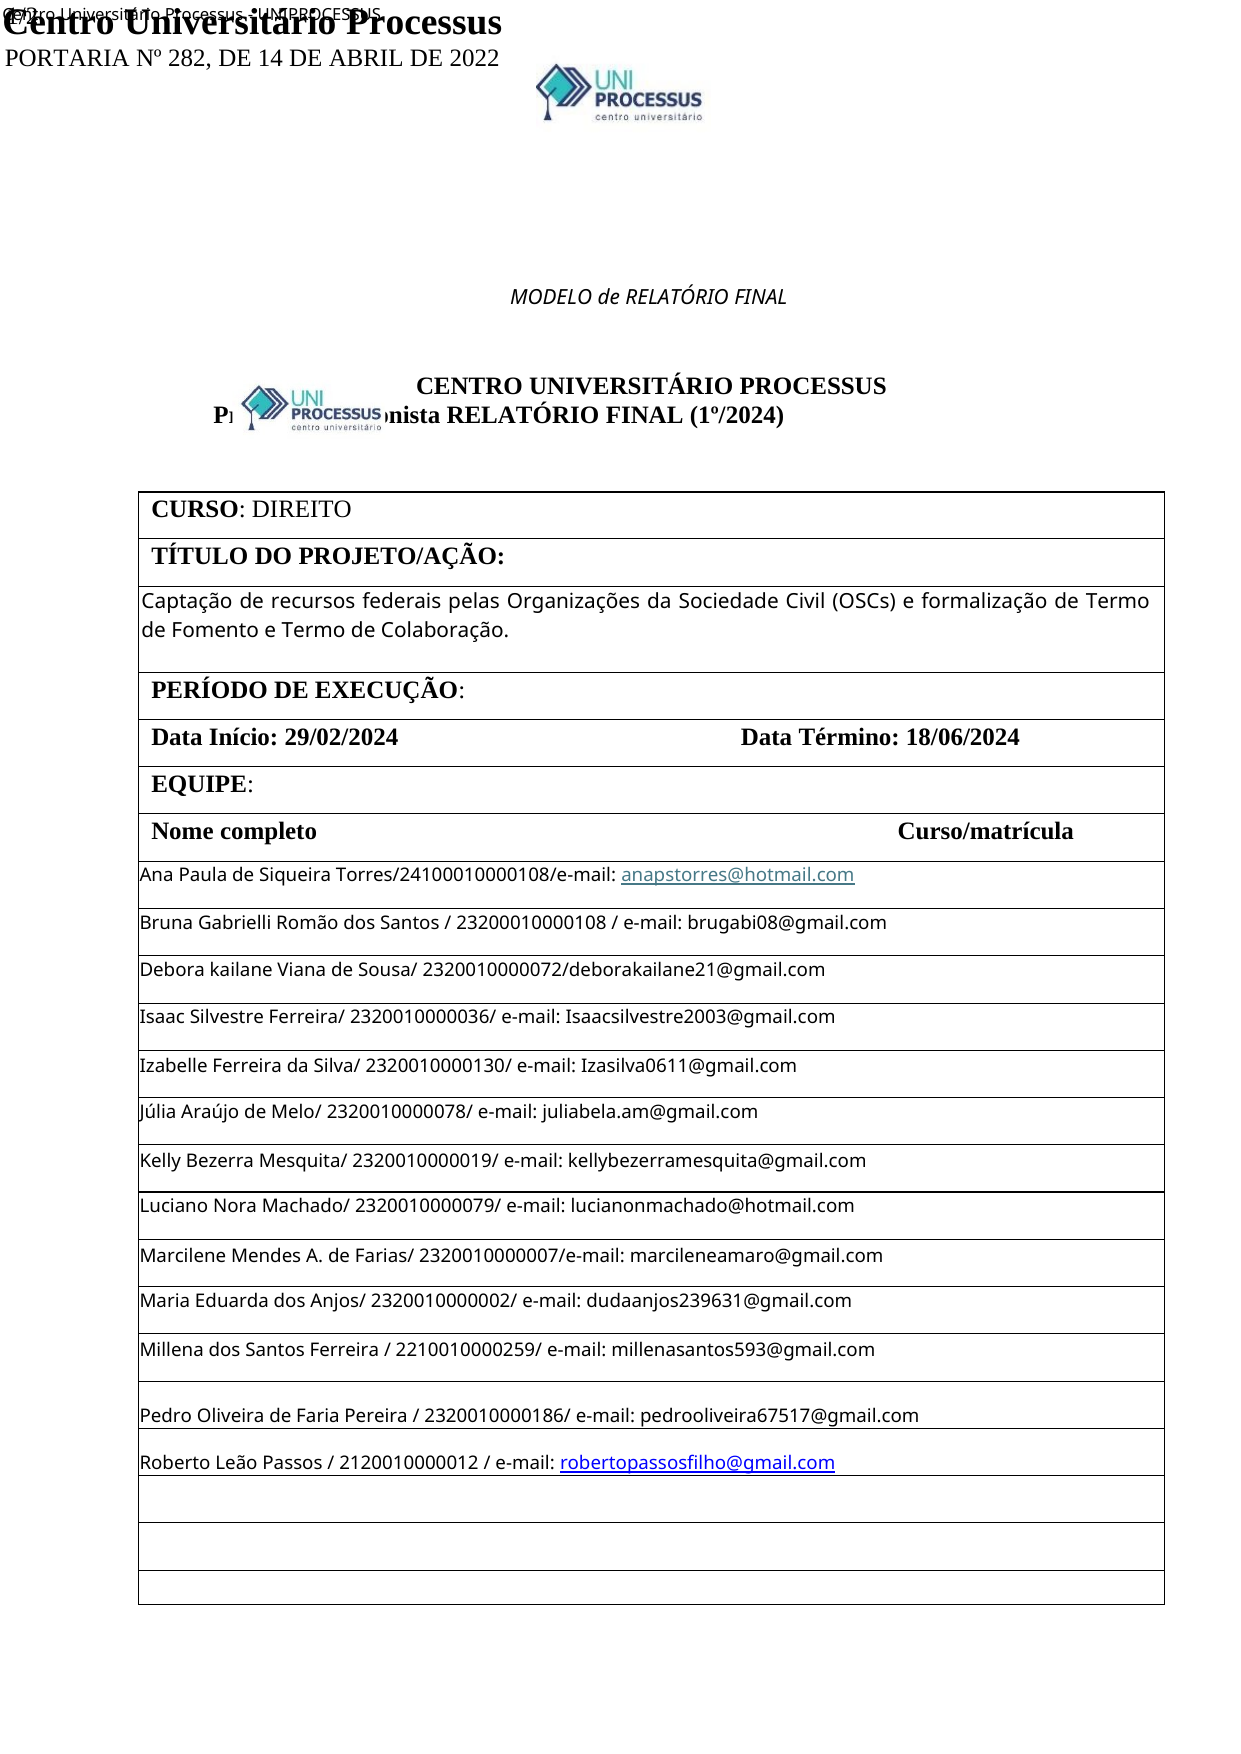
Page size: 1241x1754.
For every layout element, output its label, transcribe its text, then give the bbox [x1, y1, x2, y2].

text Prática Extensionista RELATÓRIO FINAL (1º/2024) [127, 400, 232, 429]
picture [536, 47, 711, 137]
text MODELO de RELATÓRIO FINAL [487, 282, 813, 311]
picture [232, 380, 386, 439]
text CENTRO UNIVERSITÁRIO PROCESSUS [414, 371, 888, 400]
text Prática Extensionista RELATÓRIO FINAL (1º/2024) [386, 400, 915, 429]
